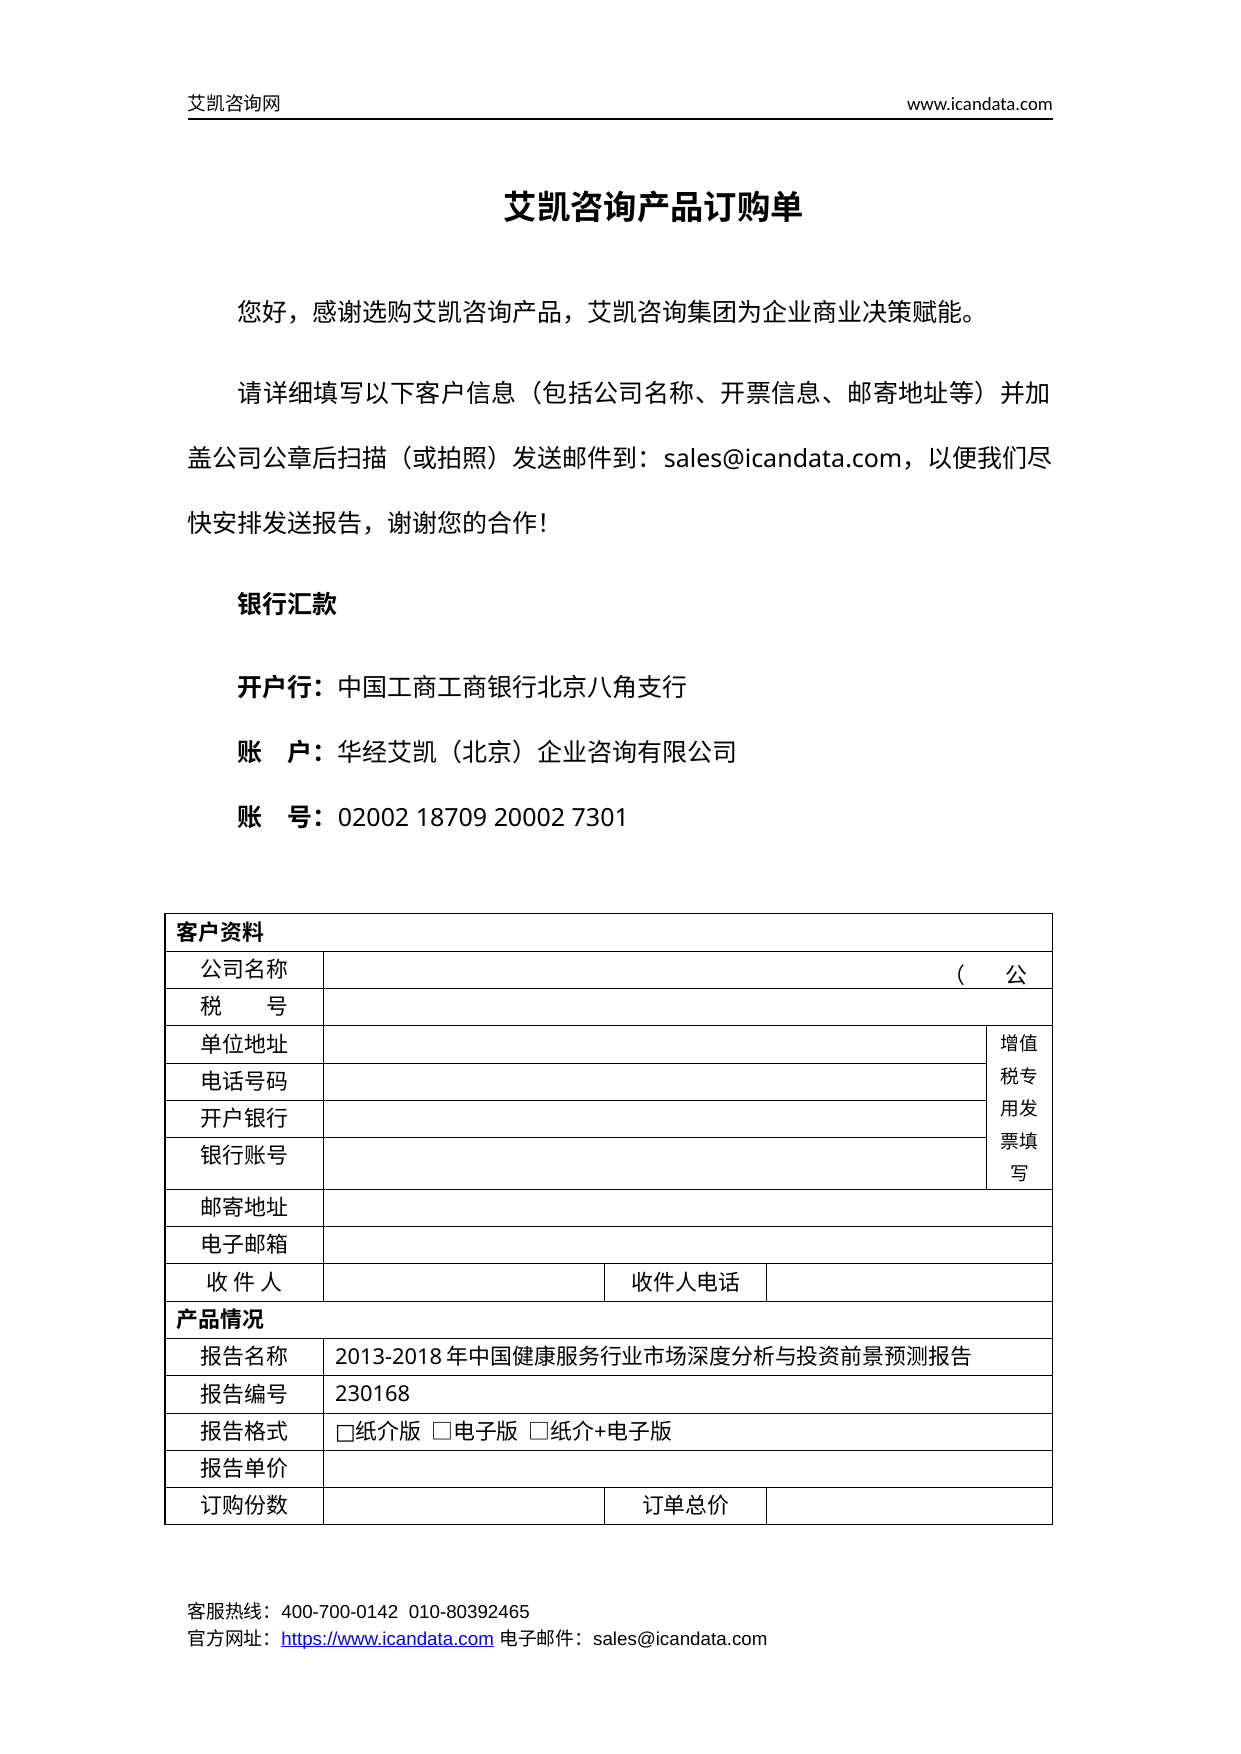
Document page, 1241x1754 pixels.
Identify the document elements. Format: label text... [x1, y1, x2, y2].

table_cell 税 号 [166, 989, 323, 1025]
table_cell [324, 989, 1052, 1025]
text 您好，感谢选购艾凯咨询产品，艾凯咨询集团为企业商业决策赋能。 [187, 278, 1053, 343]
text 艾凯咨询产品订购单 [187, 172, 1053, 237]
table_cell 电子邮箱 [166, 1227, 323, 1263]
table_cell [324, 1190, 1052, 1226]
table_cell [324, 1264, 604, 1301]
text 请详细填写以下客户信息（包括公司名称、开票信息、邮寄地址等）并加盖公司公章后扫描（或拍照）发送邮件到：sales@icandata.com，以便我们尽快安排发送报告，谢谢您的合作！ [187, 359, 1053, 554]
table_cell 订购份数 [166, 1488, 323, 1524]
table_cell 单位地址 [166, 1026, 323, 1062]
table_cell 邮寄地址 [166, 1190, 323, 1226]
table_cell [767, 1264, 1052, 1301]
text 账 户：华经艾凯（北京）企业咨询有限公司 [187, 718, 1053, 783]
table_cell 银行账号 [166, 1138, 323, 1189]
table_cell 产品情况 [166, 1302, 1052, 1338]
table_cell [324, 1026, 986, 1062]
table_cell [324, 1451, 1052, 1487]
table_cell 报告名称 [166, 1339, 323, 1375]
table_cell 报告格式 [166, 1414, 323, 1450]
table_header 客户资料 [166, 914, 1052, 951]
table_cell 开户银行 [166, 1101, 323, 1137]
table_cell 230168 [324, 1376, 1052, 1412]
table_cell □纸介版 □电子版 □纸介+电子版 [324, 1414, 1052, 1450]
table_cell 电话号码 [166, 1064, 323, 1100]
table_cell 2013-2018年中国健康服务行业市场深度分析与投资前景预测报告 [324, 1339, 1052, 1375]
table_cell 增值税专用发票填写 [987, 1026, 1052, 1189]
table_cell [324, 1488, 604, 1524]
table_cell [324, 1138, 986, 1189]
table_cell [324, 1101, 986, 1137]
table_cell 公司名称 [166, 952, 323, 988]
table_cell 收 件 人 [166, 1264, 323, 1301]
text 银行汇款 [187, 570, 1053, 635]
table_cell 收件人电话 [605, 1264, 766, 1301]
table_cell 订单总价 [605, 1488, 766, 1524]
table_cell 报告编号 [166, 1376, 323, 1412]
table_cell 报告单价 [166, 1451, 323, 1487]
table_cell [324, 952, 1052, 988]
table_cell [324, 1064, 986, 1100]
table_cell [324, 1227, 1052, 1263]
table_cell [767, 1488, 1052, 1524]
text 开户行：中国工商工商银行北京八角支行 [187, 653, 1053, 718]
text 账 号：02002 18709 20002 7301 [187, 783, 1053, 848]
